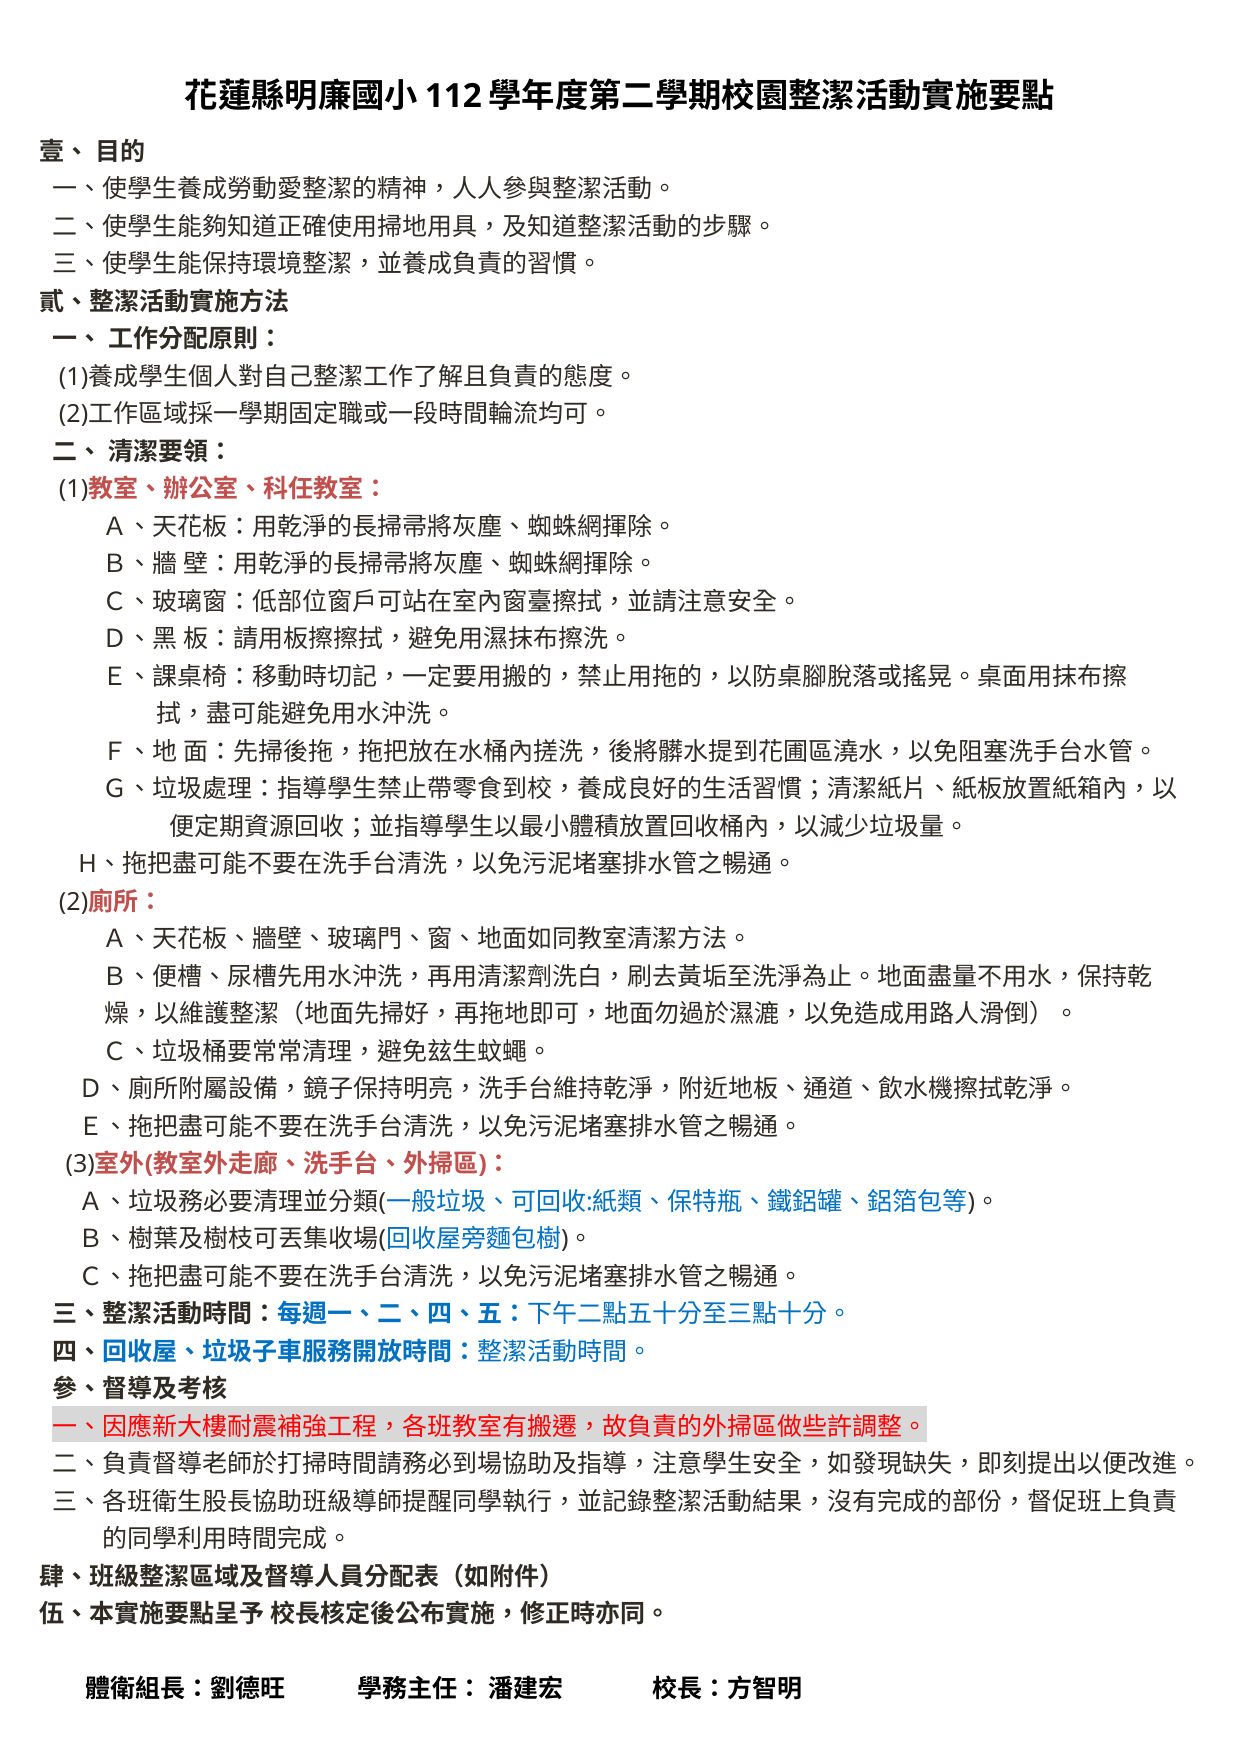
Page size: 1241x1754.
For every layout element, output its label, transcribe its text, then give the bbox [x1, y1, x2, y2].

text 體衛組長：劉德旺 學務主任： 潘建宏 校長：方智明 [39, 1668, 1200, 1706]
text 燥，以維護整潔（地面先掃好，再拖地即可，地面勿過於濕漉，以免造成用路人滑倒）。 Ｃ、垃圾桶要常常清理，避免玆生蚊蠅。 Ｄ、廁所附屬設備，鏡子保持明亮，洗手台維持乾淨，附近地板、通道、飲水機擦拭乾淨。 [39, 993, 1200, 1106]
text Ｇ、垃圾處理：指導學生禁止帶零食到校，養成良好的生活習慣；清潔紙片、紙板放置紙箱內，以 [39, 768, 1200, 806]
text 參、督導及考核 一、因應新大樓耐震補強工程，各班教室有搬遷，故負責的外掃區做些許調整。 [39, 1368, 1200, 1443]
text 拭，盡可能避免用水沖洗。 Ｆ、地 面：先掃後拖，拖把放在水桶內搓洗，後將髒水提到花圃區澆水，以免阻塞洗手台水管。 [39, 693, 1200, 768]
text Ｅ、拖把盡可能不要在洗手台清洗，以免污泥堵塞排水管之暢通。 (3)室外(教室外走廊、洗手台、外掃區)： Ａ、垃圾務必要清理並分類(一般垃圾、可回收:紙類、保特瓶、鐵鋁罐、鋁箔包等)。 Ｂ、樹葉及樹枝可丟集收場(回收屋旁麵包樹)。 [39, 1106, 1200, 1256]
text 二、負責督導老師於打掃時間請務必到場協助及指導，注意學生安全，如發現缺失，即刻提出以便改進。 [39, 1443, 1200, 1481]
text H、拖把盡可能不要在洗手台清洗，以免污泥堵塞排水管之暢通。 (2)廁所： Ａ、天花板、牆壁、玻璃門、窗、地面如同教室清潔方法。 Ｂ、便槽、尿槽先用水沖洗，再用清潔劑洗白，刷去黃垢至洗淨為止。地面盡量不用水，保持乾 [39, 843, 1200, 993]
text 花蓮縣明廉國小112學年度第二學期校園整潔活動實施要點 [39, 56, 1200, 131]
text 伍、本實施要點呈予 校長核定後公布實施，修正時亦同。 [39, 1593, 1200, 1631]
text 壹、 目的 一、使學生養成勞動愛整潔的精神，人人參與整潔活動。 二、使學生能夠知道正確使用掃地用具，及知道整潔活動的步驟。 三、使學生能保持環境整潔，並養成負責的習慣。 [39, 131, 1200, 281]
text 貳、整潔活動實施方法 一、 工作分配原則： (1)養成學生個人對自己整潔工作了解且負責的態度。 (2)工作區域採一學期固定職或一段時間輪流均可。 二、 清潔要領： (1)教室、辦公室、科任教室： Ａ、天花板：用乾淨的長掃帚將灰塵、蜘蛛網揮除。 Ｂ、牆 壁：用乾淨的長掃帚將灰塵、蜘蛛網揮除。 Ｃ、玻璃窗：低部位窗戶可站在室內窗臺擦拭，並請注意安全。 Ｄ、黑 板：請用板擦擦拭，避免用濕抹布擦洗。 Ｅ、課桌椅：移動時切記，一定要用搬的，禁止用拖的，以防桌腳脫落或搖晃。桌面用抹布擦 [39, 281, 1200, 693]
text 肆、班級整潔區域及督導人員分配表（如附件） [39, 1556, 1200, 1593]
text 便定期資源回收；並指導學生以最小體積放置回收桶內，以減少垃圾量。 [39, 806, 1200, 843]
text Ｃ、拖把盡可能不要在洗手台清洗，以免污泥堵塞排水管之暢通。 三、整潔活動時間：每週一、二、四、五：下午二點五十分至三點十分。 [39, 1256, 1200, 1331]
text 四、回收屋、垃圾子車服務開放時間：整潔活動時間。 [39, 1331, 1200, 1368]
text 三、各班衛生股長協助班級導師提醒同學執行，並記錄整潔活動結果，沒有完成的部份，督促班上負責 的同學利用時間完成。 [39, 1481, 1200, 1556]
